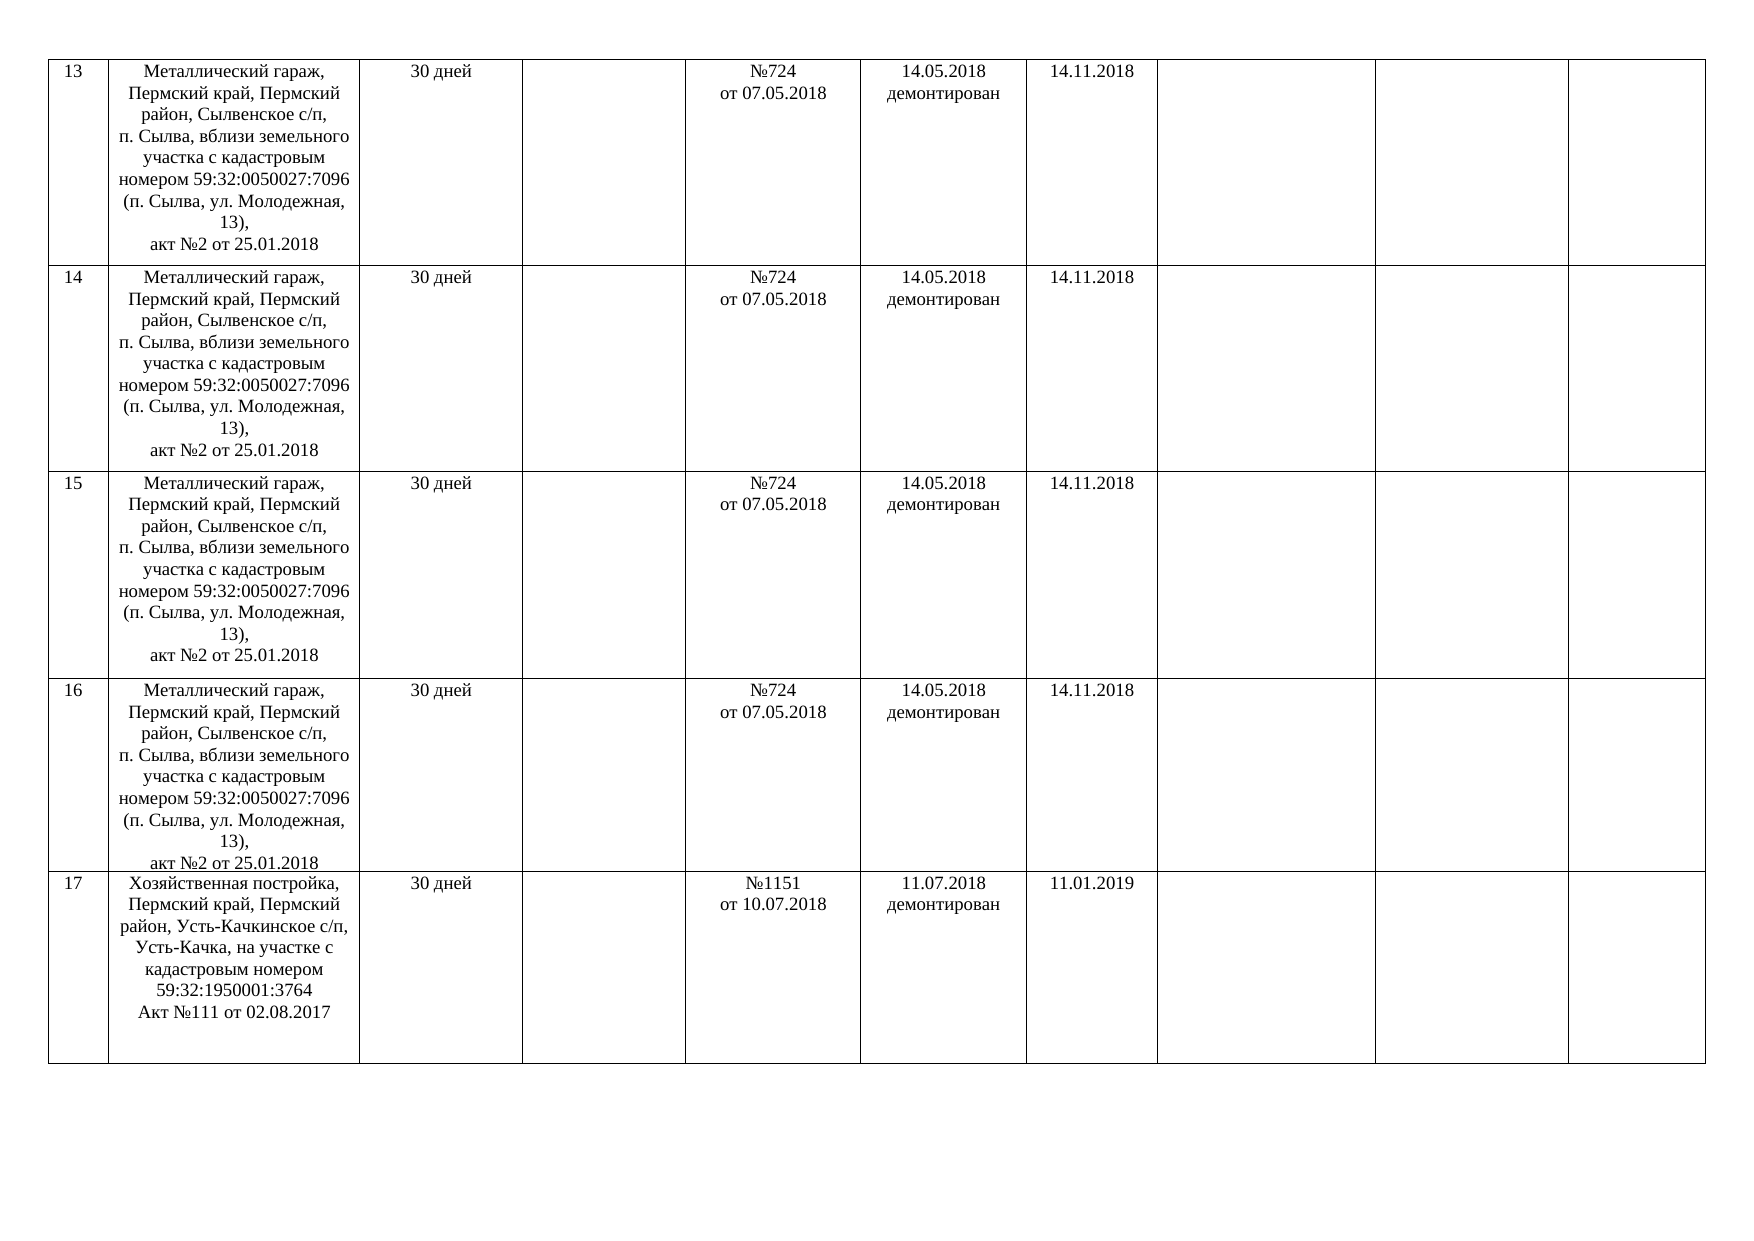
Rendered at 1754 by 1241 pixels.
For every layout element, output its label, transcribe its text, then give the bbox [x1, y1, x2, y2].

table_cell [1376, 60, 1568, 265]
table_cell [523, 679, 685, 871]
table_cell [1158, 472, 1375, 678]
table_cell 30 дней [360, 60, 522, 265]
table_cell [109, 872, 359, 1063]
table_cell 11.01.2019 [1027, 872, 1157, 1063]
table_cell 14.05.2018 демонтирован [861, 679, 1026, 871]
table_cell [1569, 472, 1705, 678]
table_cell 14.11.2018 [1027, 679, 1157, 871]
table_cell 16 [49, 679, 108, 871]
table_cell [523, 872, 685, 1063]
table_cell №724 от 07.05.2018 [686, 472, 860, 678]
table_cell [1376, 679, 1568, 871]
table_cell 14.05.2018 демонтирован [861, 472, 1026, 678]
table_cell [523, 472, 685, 678]
table_cell 30 дней [360, 872, 522, 1063]
table_cell [1376, 872, 1568, 1063]
table_cell 14.11.2018 [1027, 266, 1157, 471]
table_cell №724 от 07.05.2018 [686, 679, 860, 871]
table_cell 30 дней [360, 472, 522, 678]
table_cell 14.11.2018 [1027, 472, 1157, 678]
table_cell №724 от 07.05.2018 [686, 266, 860, 471]
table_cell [861, 60, 1026, 265]
table_cell [1569, 872, 1705, 1063]
table_cell 14.05.2018 демонтирован [861, 266, 1026, 471]
table_cell №1151 от 10.07.2018 [686, 872, 860, 1063]
table_cell [1569, 266, 1705, 471]
table_cell [1158, 679, 1375, 871]
table_cell 14 [49, 266, 108, 471]
table_cell [1158, 872, 1375, 1063]
table_cell [1569, 679, 1705, 871]
table_cell [1569, 60, 1705, 265]
table_cell 15 [49, 472, 108, 678]
table_cell 30 дней [360, 266, 522, 471]
table_cell 17 [49, 872, 108, 1063]
table_cell [523, 266, 685, 471]
table_cell 30 дней [360, 679, 522, 871]
table_cell [1158, 60, 1375, 265]
table_cell №724 от 07.05.2018 [686, 60, 860, 265]
table_cell [1158, 266, 1375, 471]
table_cell [1376, 472, 1568, 678]
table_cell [861, 872, 1026, 1063]
table_cell 14.11.2018 [1027, 60, 1157, 265]
table_cell 13 [49, 60, 108, 265]
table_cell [109, 60, 359, 265]
table_cell [1376, 266, 1568, 471]
table_cell [523, 60, 685, 265]
